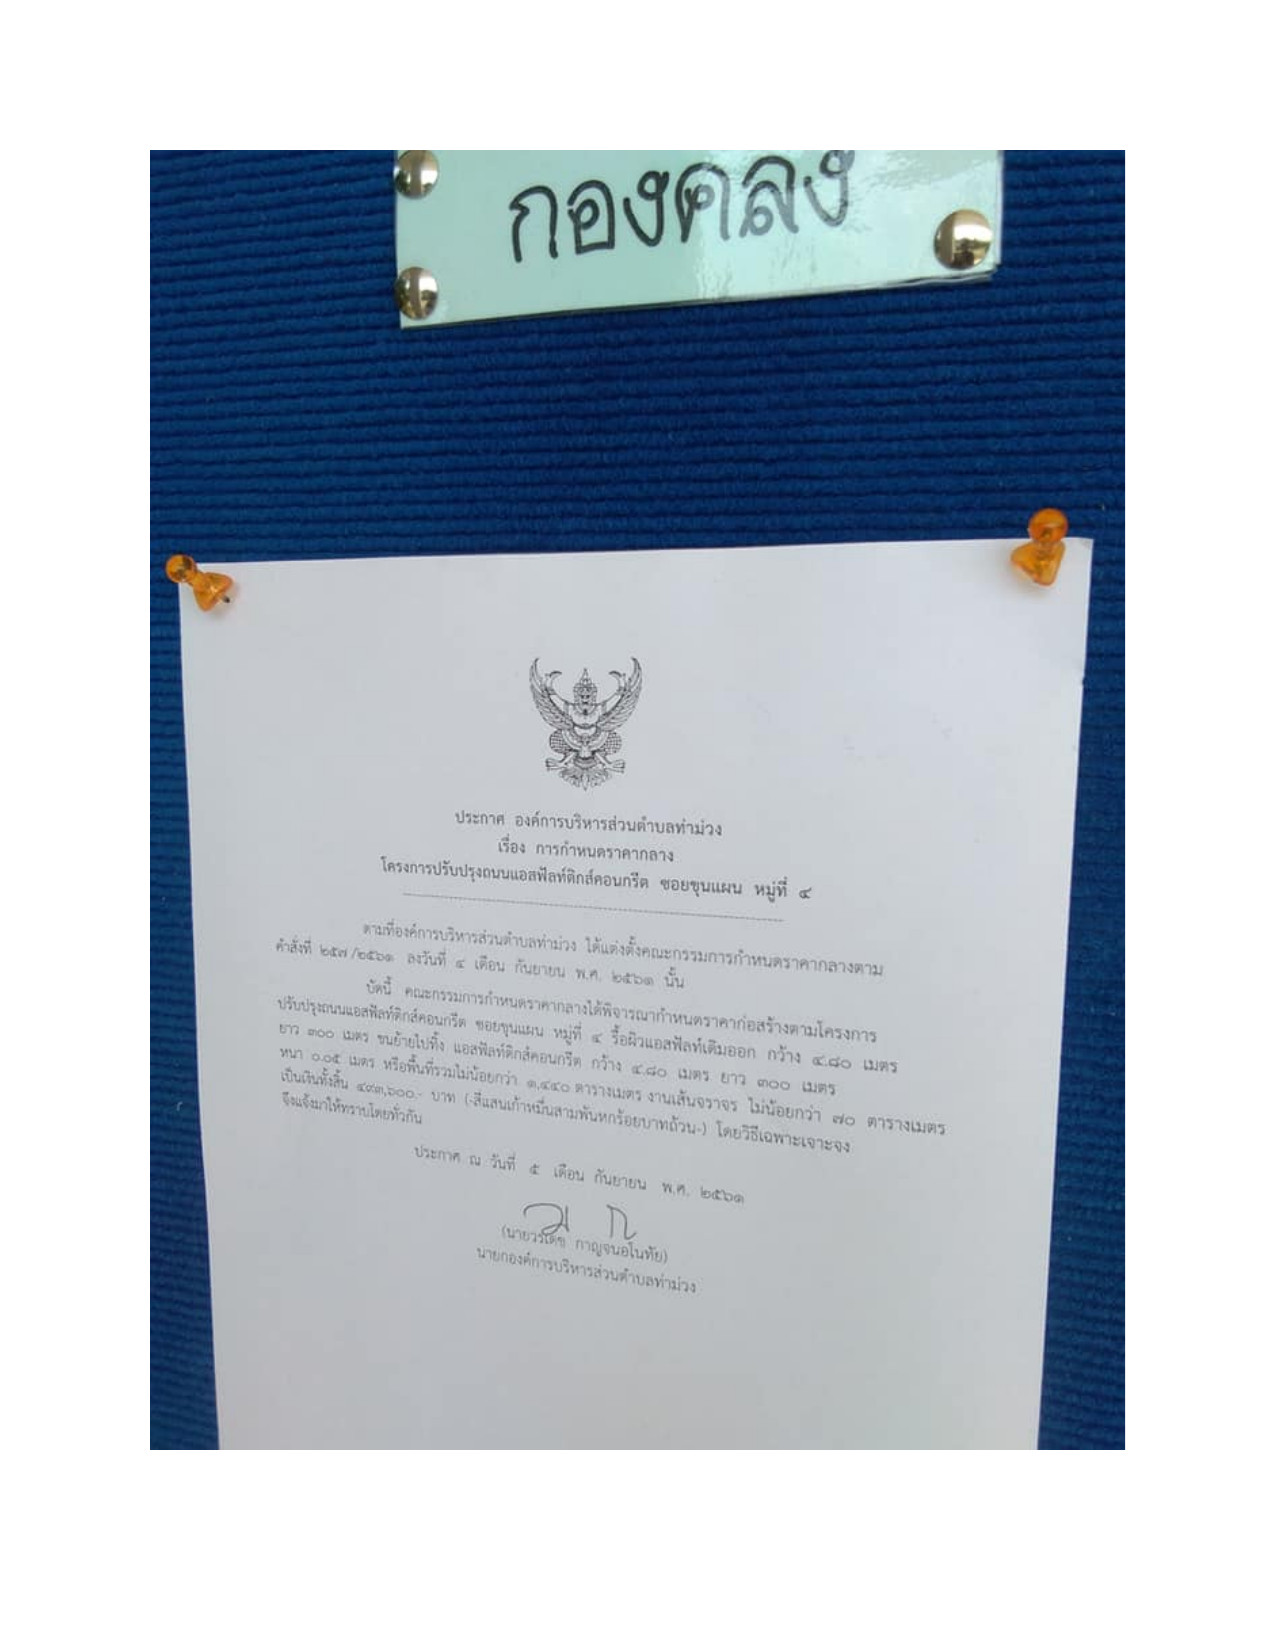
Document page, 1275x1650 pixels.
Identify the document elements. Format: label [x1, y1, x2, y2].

picture [150, 150, 1125, 1450]
